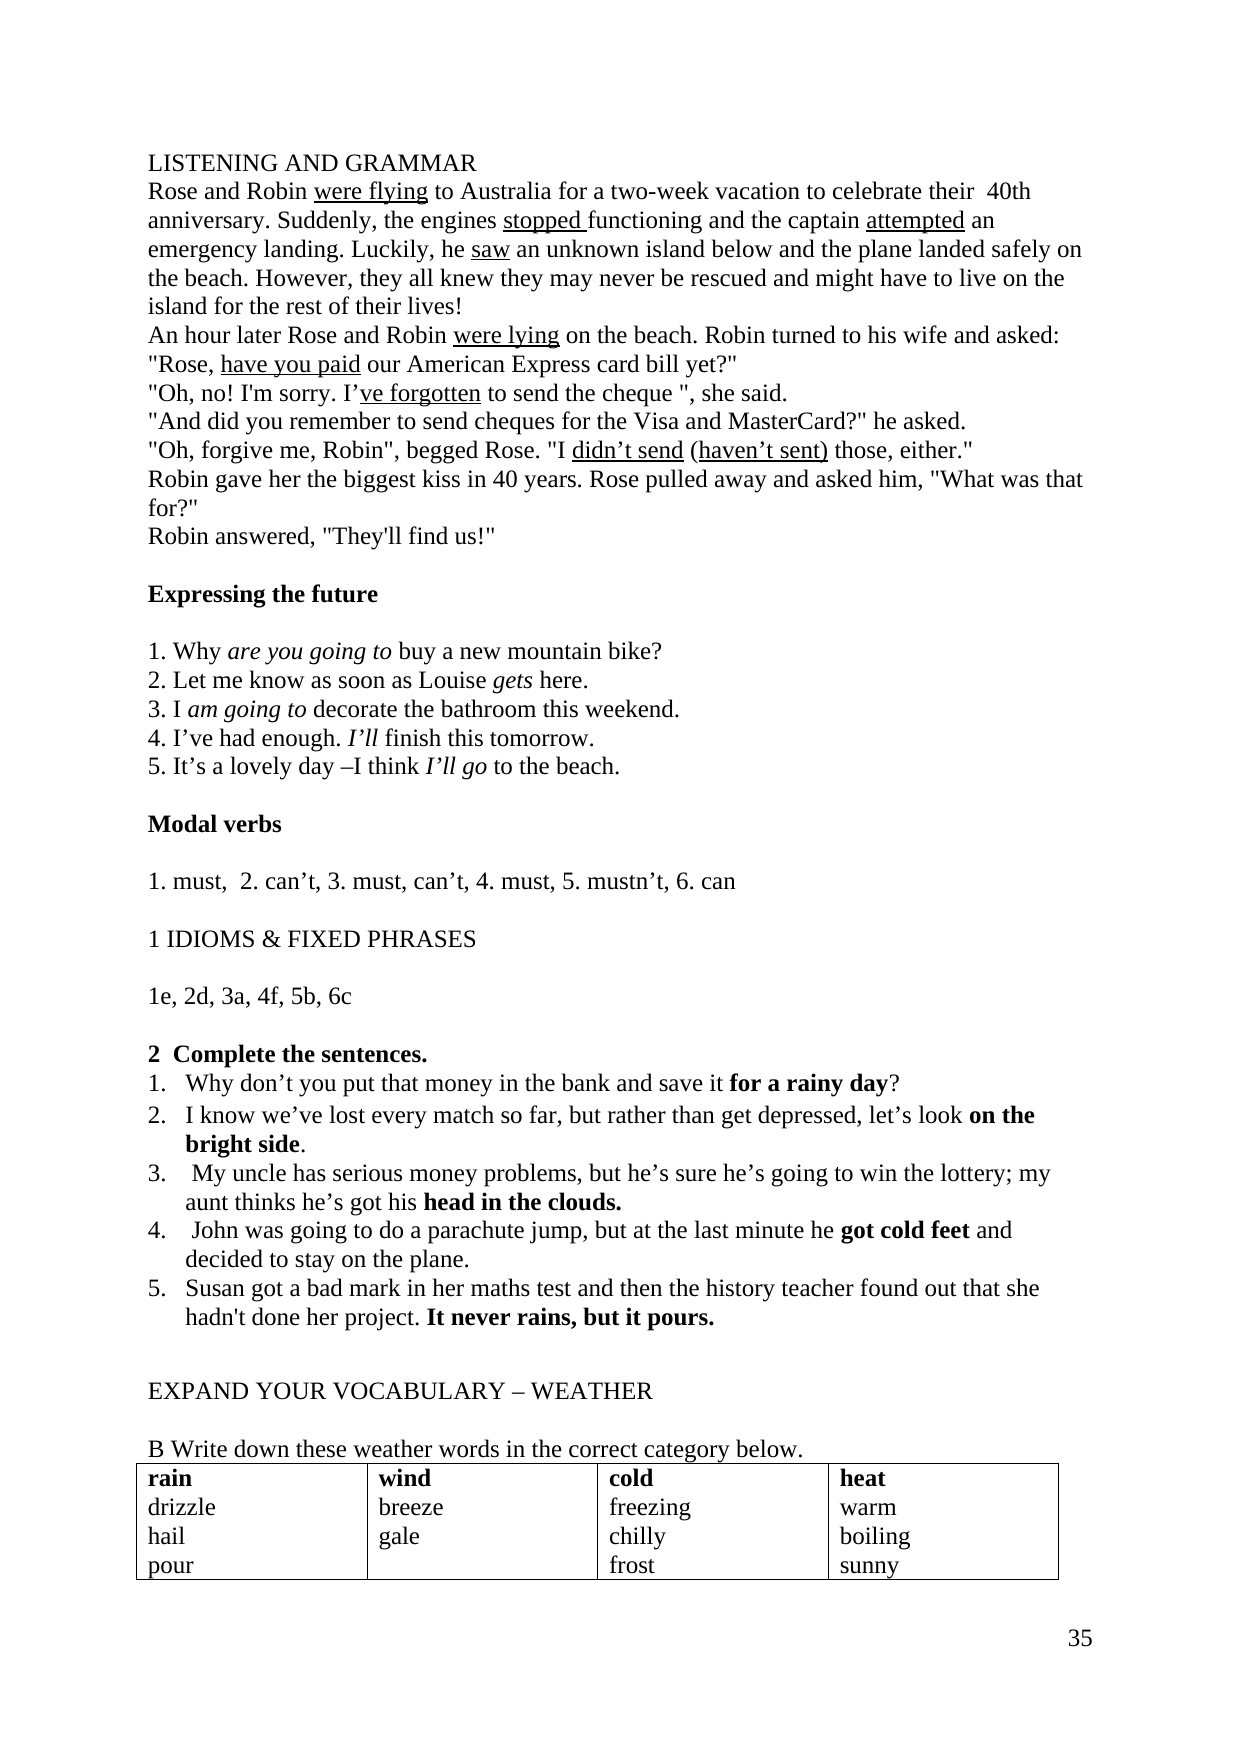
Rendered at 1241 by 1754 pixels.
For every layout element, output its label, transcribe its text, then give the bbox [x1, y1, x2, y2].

text "Rose, have you paid our American Express card bill yet?" "Oh, no! I'm sorry. I’ve forgotten to send the cheque ", she said. "And did you remember to send cheques for the Visa and MasterCard?" he asked. "Oh, forgive me, Robin", begged Rose. "I didn’t send (haven’t sent) those, either." Robin gave her the biggest kiss in 40 years. Rose pulled away and asked him, "What was that for?" Robin answered, "They'll find us!" [148, 349, 1108, 550]
list My uncle has serious money problems, but he’s sure he’s going to win the lottery; my aunt thinks he’s got his head in the clouds. [148, 1158, 1093, 1216]
text 1 IDIOMS & FIXED PHRASES [148, 924, 1093, 953]
text EXPAND YOUR VOCABULARY – WEATHER [148, 1376, 1093, 1405]
text LISTENING AND GRAMMAR [148, 148, 1093, 176]
table_header wind breeze gale [368, 1464, 597, 1578]
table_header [137, 1464, 367, 1578]
text Rose and Robin were flying to Australia for a two-week vacation to celebrate their 40th anniversary. Suddenly, the engines stopped functioning and the captain attempted an emergency landing. Luckily, he saw an unknown island below and the plane landed safely on the beach. However, they all knew they may never be rescued and might have to live on the island for the rest of their lives! An hour later Rose and Robin were lying on the beach. Robin turned to his wife and asked: [148, 176, 1108, 349]
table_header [829, 1464, 1058, 1578]
list John was going to do a parachute jump, but at the last minute he got cold feet and decided to stay on the plane. [148, 1216, 1093, 1273]
text 5. It’s a lovely day –I think I’ll go to the beach. [148, 751, 1093, 780]
text Modal verbs [148, 809, 1093, 838]
text Expressing the future [148, 579, 1093, 608]
list Why don’t you put that money in the bank and save it for a rainy day? [148, 1068, 1093, 1096]
text 1. Why are you going to buy a new mountain bike? [148, 636, 1093, 665]
text 4. I’ve had enough. I’ll finish this tomorrow. [148, 723, 1093, 751]
list I know we’ve lost every match so far, but rather than get depressed, let’s look on the bright side. [148, 1101, 1093, 1158]
text 2 Complete the sentences. [148, 1039, 1093, 1068]
text 2. Let me know as soon as Louise gets here. [148, 665, 1093, 694]
list Susan got a bad mark in her maths test and then the history teacher found out that she hadn't done her project. It never rains, but it pours. [148, 1273, 1093, 1331]
text 1e, 2d, 3a, 4f, 5b, 6c [148, 981, 1093, 1010]
text 1. must, 2. can’t, 3. must, can’t, 4. must, 5. mustn’t, 6. can [148, 866, 1093, 895]
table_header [598, 1464, 828, 1578]
text B Write down these weather words in the correct category below. [148, 1434, 1093, 1462]
text 3. I am going to decorate the bathroom this weekend. [148, 694, 1093, 723]
